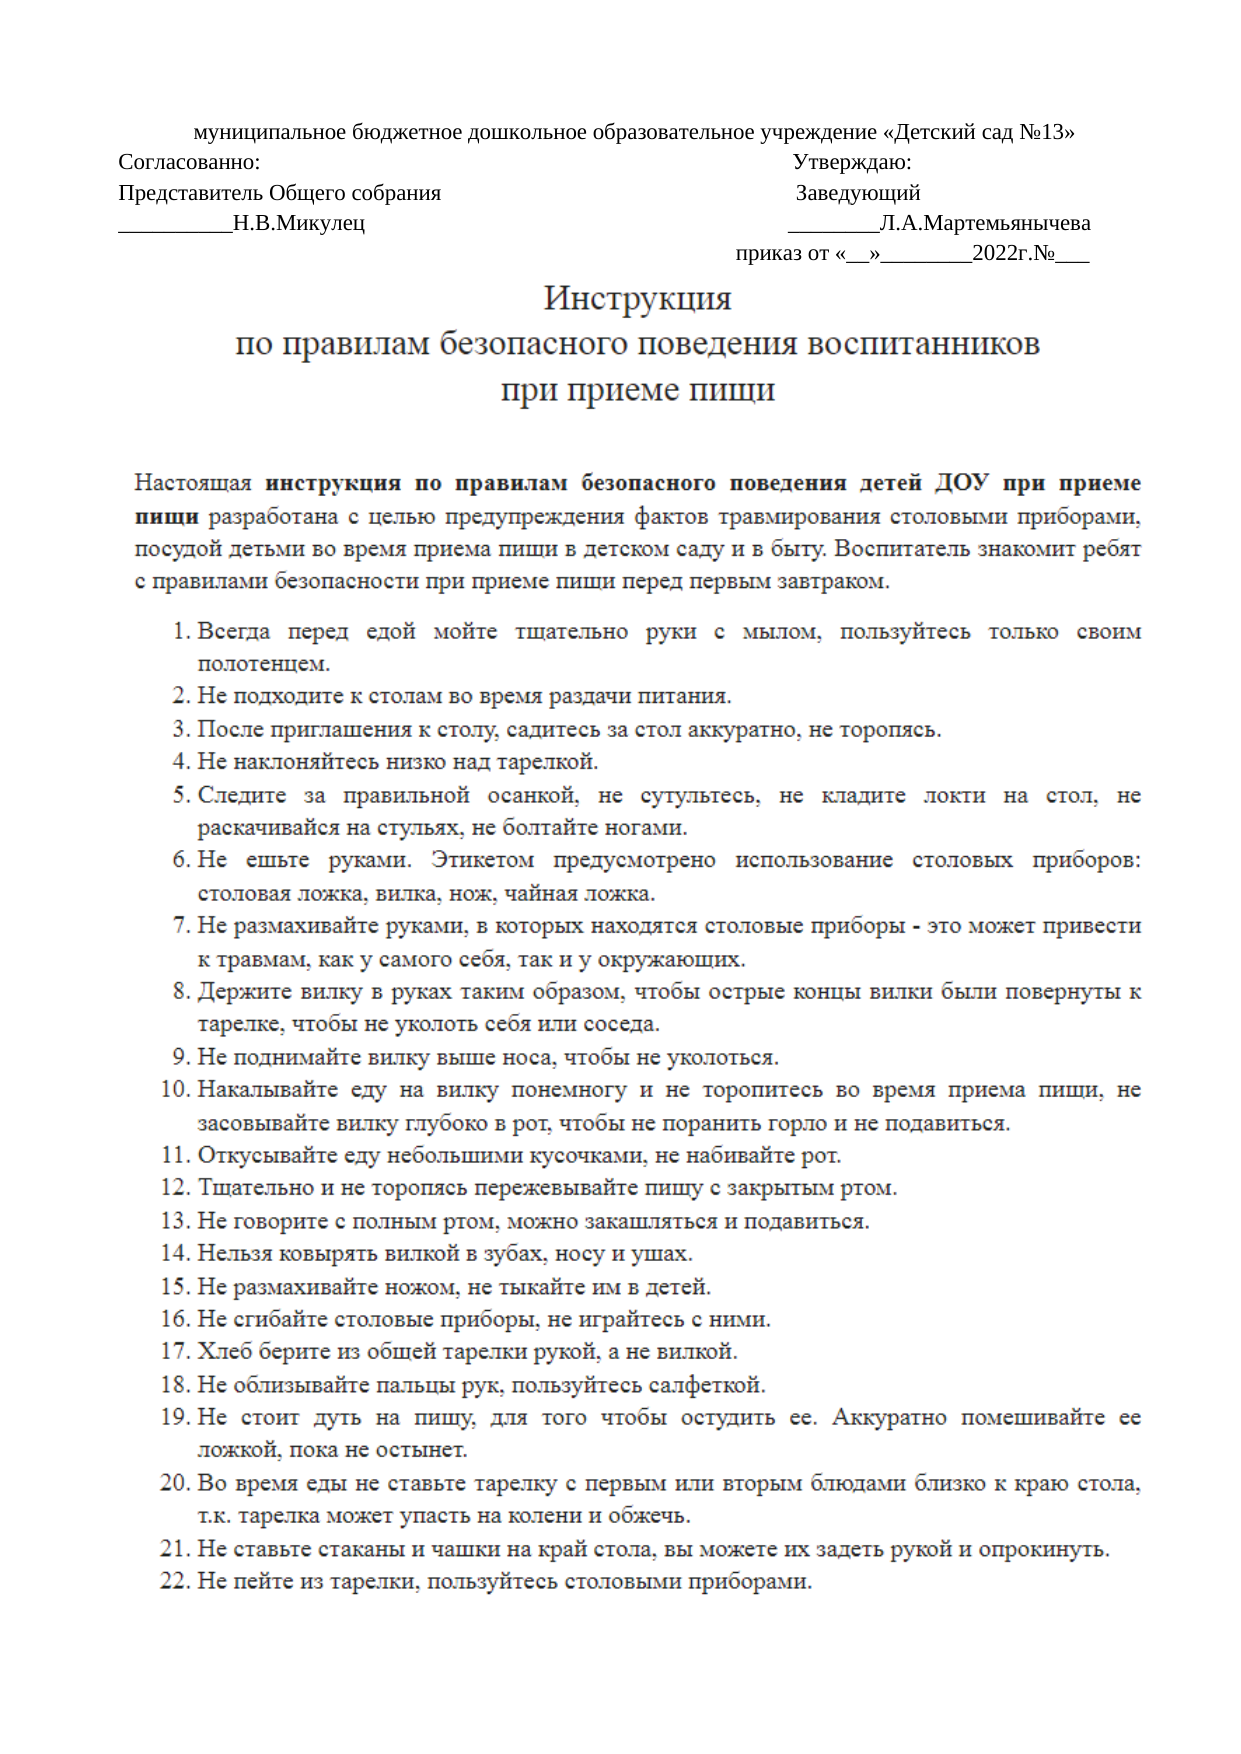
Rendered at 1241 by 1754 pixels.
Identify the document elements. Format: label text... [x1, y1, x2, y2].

text Согласованно: Утверждаю: [118, 148, 1152, 175]
text Представитель Общего собрания Заведующий [118, 178, 1152, 205]
picture [118, 269, 1152, 1600]
text __________Н.В.Микулец ________Л.А.Мартемьянычева [118, 209, 1152, 235]
text муниципальное бюджетное дошкольное образовательное учреждение «Детский сад №13» [118, 118, 1152, 144]
text приказ от «__»________2022г.№___ [118, 239, 1152, 265]
